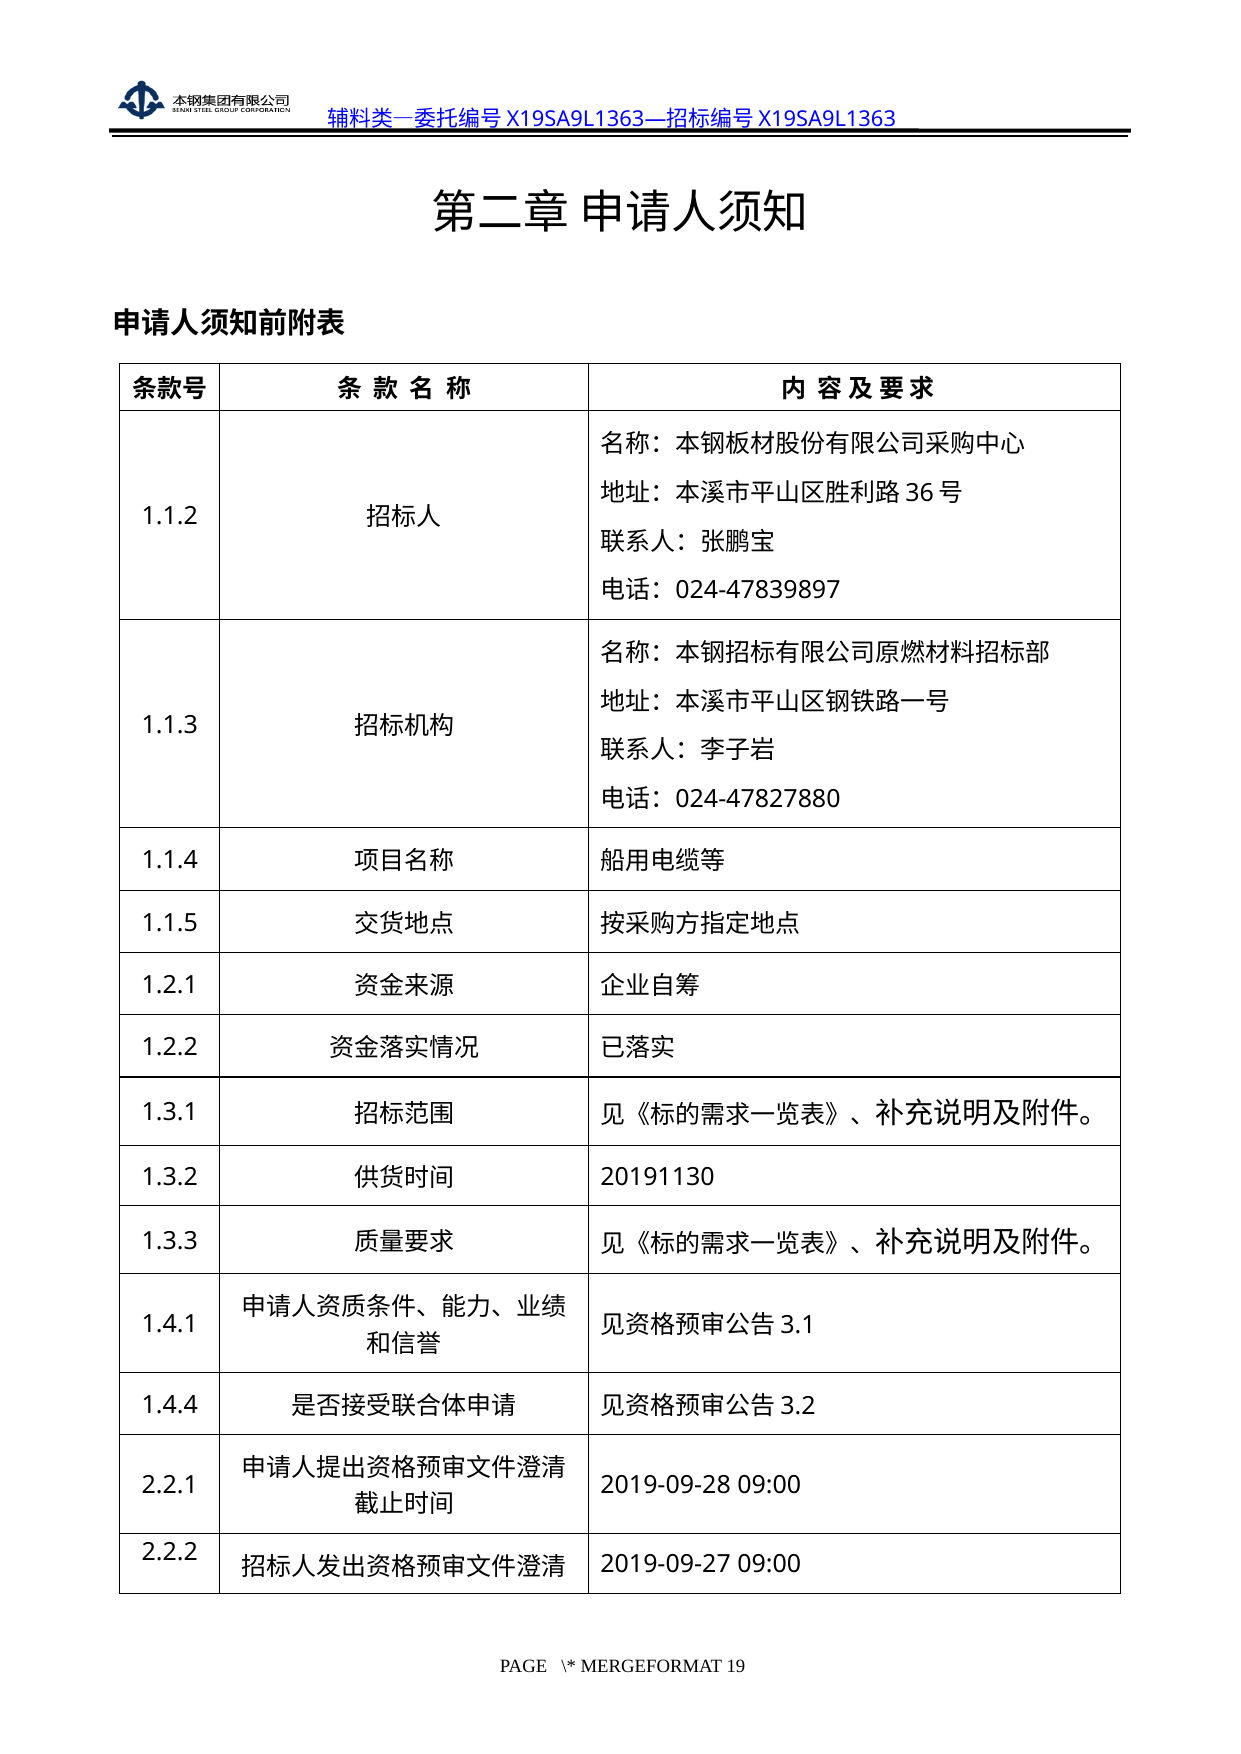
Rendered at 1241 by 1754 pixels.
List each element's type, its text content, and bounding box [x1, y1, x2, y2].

subtitle 申请人须知前附表 [112, 299, 1128, 342]
table_cell 招标人发出资格预审文件澄清截止时间 [220, 1534, 588, 1593]
table_cell 已落实 [589, 1015, 1120, 1076]
table_cell 申请人提出资格预审文件澄清截止时间 [220, 1435, 588, 1533]
table_cell 企业自筹 [589, 953, 1120, 1014]
table_cell 交货地点 [220, 891, 588, 952]
table_cell 按采购方指定地点 [589, 891, 1120, 952]
table_cell 招标人 [220, 411, 588, 619]
table_cell 1.2.2 [120, 1015, 219, 1076]
table_cell 质量要求 [220, 1206, 588, 1273]
table_cell 见资格预审公告3.2 [589, 1373, 1120, 1434]
table_cell 1.3.1 [120, 1078, 219, 1145]
table_cell 1.2.1 [120, 953, 219, 1014]
table_cell 1.4.1 [120, 1274, 219, 1372]
table_header 条款号 [120, 364, 219, 410]
table_cell 2019-09-27 09:00 [589, 1534, 1120, 1593]
table_cell 供货时间 [220, 1146, 588, 1205]
table_cell 2019-09-28 09:00 [589, 1435, 1120, 1533]
table_cell 见资格预审公告3.1 [589, 1274, 1120, 1372]
table_cell 船用电缆等 [589, 828, 1120, 889]
table_cell 名称：本钢板材股份有限公司采购中心 地址：本溪市平山区胜利路36号 联系人：张鹏宝 电话：024-47839897 [589, 411, 1120, 619]
table_header 内 容 及 要 求 [589, 364, 1120, 410]
table_cell 招标范围 [220, 1078, 588, 1145]
table_cell 2.2.2 [120, 1534, 219, 1593]
subtitle 第二章 申请人须知 [112, 175, 1128, 241]
table_cell 是否接受联合体申请 [220, 1373, 588, 1434]
table_cell 2.2.1 [120, 1435, 219, 1533]
table_cell 见《标的需求一览表》、补充说明及附件。 [589, 1206, 1120, 1273]
table_cell 1.1.3 [120, 620, 219, 827]
table_cell 1.3.3 [120, 1206, 219, 1273]
table_cell 1.3.2 [120, 1146, 219, 1205]
table_cell 资金落实情况 [220, 1015, 588, 1076]
table_cell 申请人资质条件、能力、业绩和信誉 [220, 1274, 588, 1372]
table_header 条 款 名 称 [220, 364, 588, 410]
table_cell 1.4.4 [120, 1373, 219, 1434]
table_cell 20191130 [589, 1146, 1120, 1205]
picture [112, 73, 295, 127]
table_cell 见《标的需求一览表》、补充说明及附件。 [589, 1078, 1120, 1145]
table_cell 招标机构 [220, 620, 588, 827]
table_cell 项目名称 [220, 828, 588, 889]
table_cell 1.1.4 [120, 828, 219, 889]
table_cell 资金来源 [220, 953, 588, 1014]
table_cell 1.1.2 [120, 411, 219, 619]
table_cell 名称：本钢招标有限公司原燃材料招标部 地址：本溪市平山区钢铁路一号 联系人：李子岩 电话：024-47827880 [589, 620, 1120, 827]
table_cell 1.1.5 [120, 891, 219, 952]
